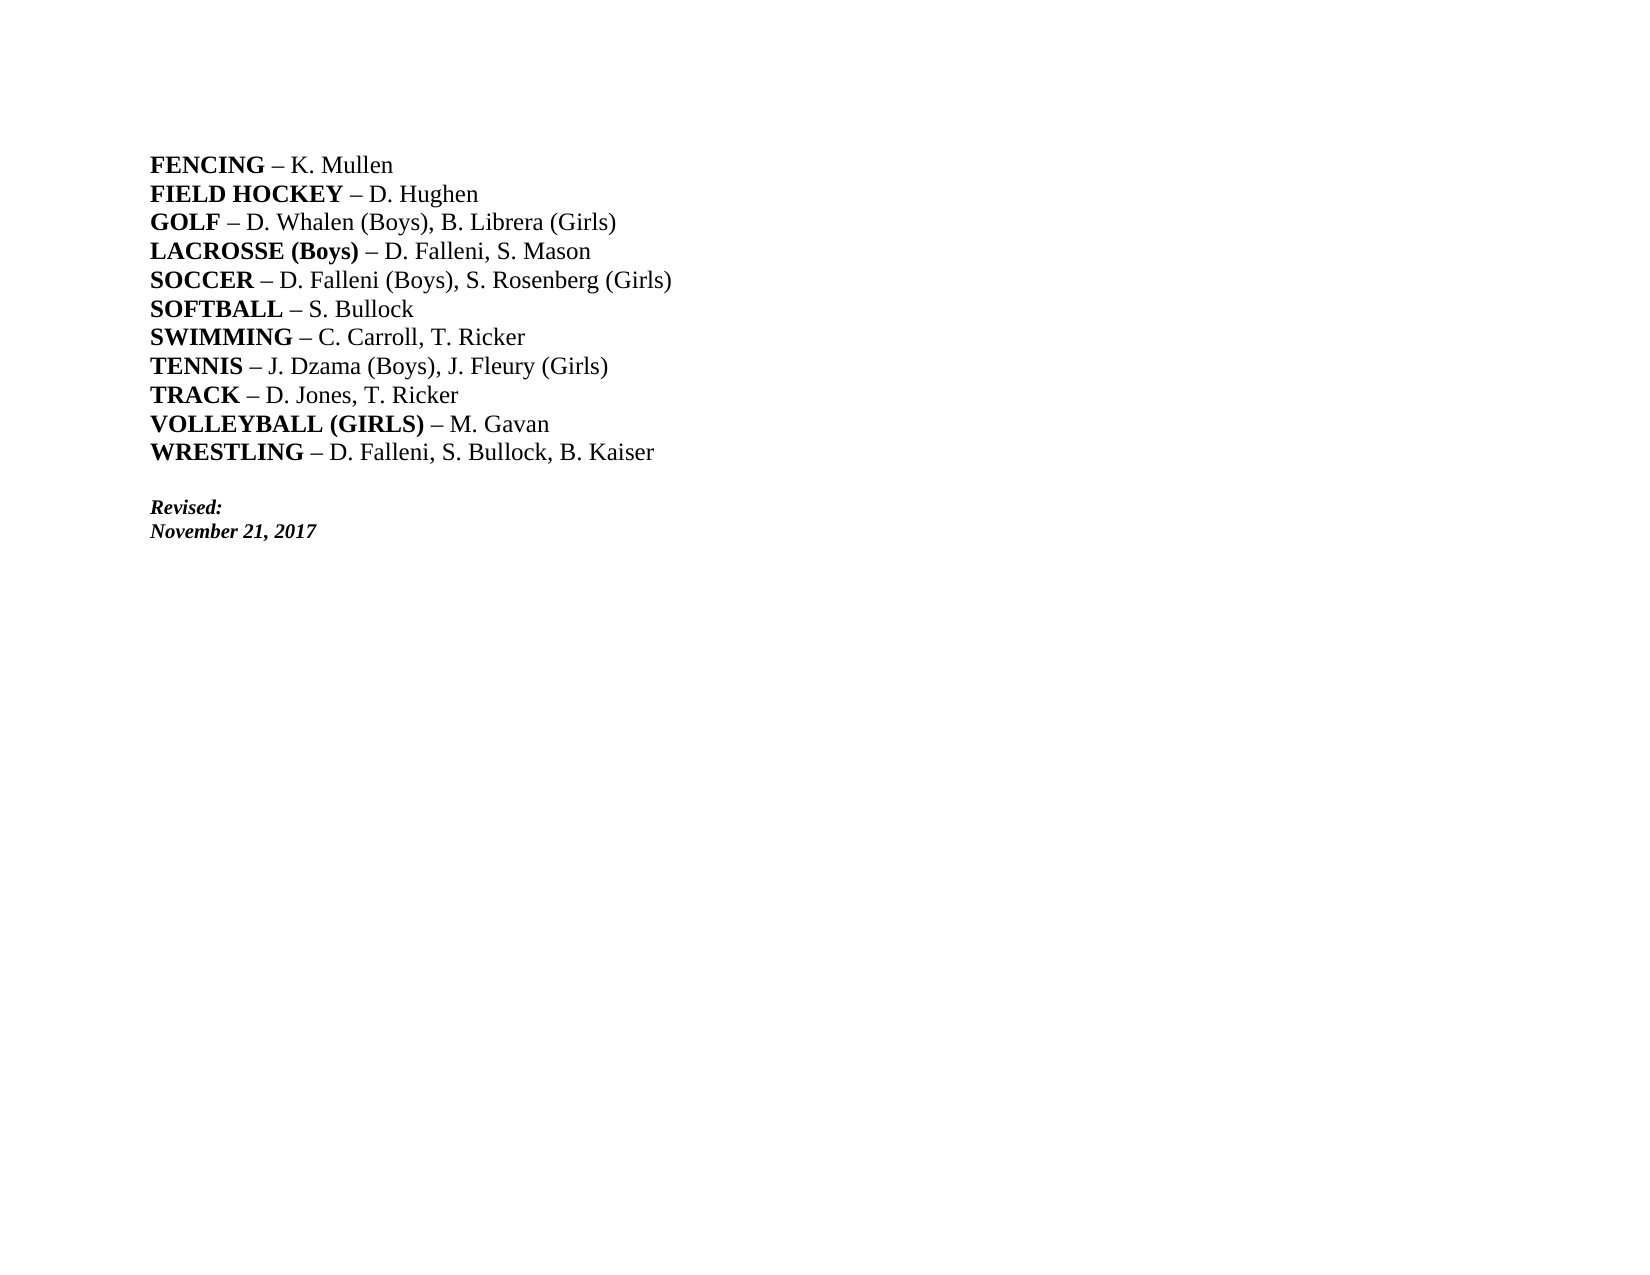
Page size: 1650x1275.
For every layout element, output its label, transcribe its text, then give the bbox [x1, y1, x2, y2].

text WRESTLING – D. Falleni, S. Bullock, B. Kaiser [150, 437, 1500, 466]
text GOLF – D. Whalen (Boys), B. Librera (Girls) [150, 207, 1500, 236]
text TENNIS – J. Dzama (Boys), J. Fleury (Girls) [150, 351, 1500, 380]
text TRACK – D. Jones, T. Ricker [150, 380, 1500, 409]
text Revised: [150, 495, 1500, 519]
text SOCCER – D. Falleni (Boys), S. Rosenberg (Girls) [150, 265, 1500, 294]
text FENCING – K. Mullen [150, 150, 1500, 179]
text SOFTBALL – S. Bullock [150, 294, 1500, 322]
text November 21, 2017 [150, 519, 1500, 543]
text FIELD HOCKEY – D. Hughen [150, 179, 1500, 207]
text LACROSSE (Boys) – D. Falleni, S. Mason [150, 236, 1500, 265]
text SWIMMING – C. Carroll, T. Ricker [150, 322, 1500, 351]
text VOLLEYBALL (GIRLS) – M. Gavan [150, 409, 1500, 437]
